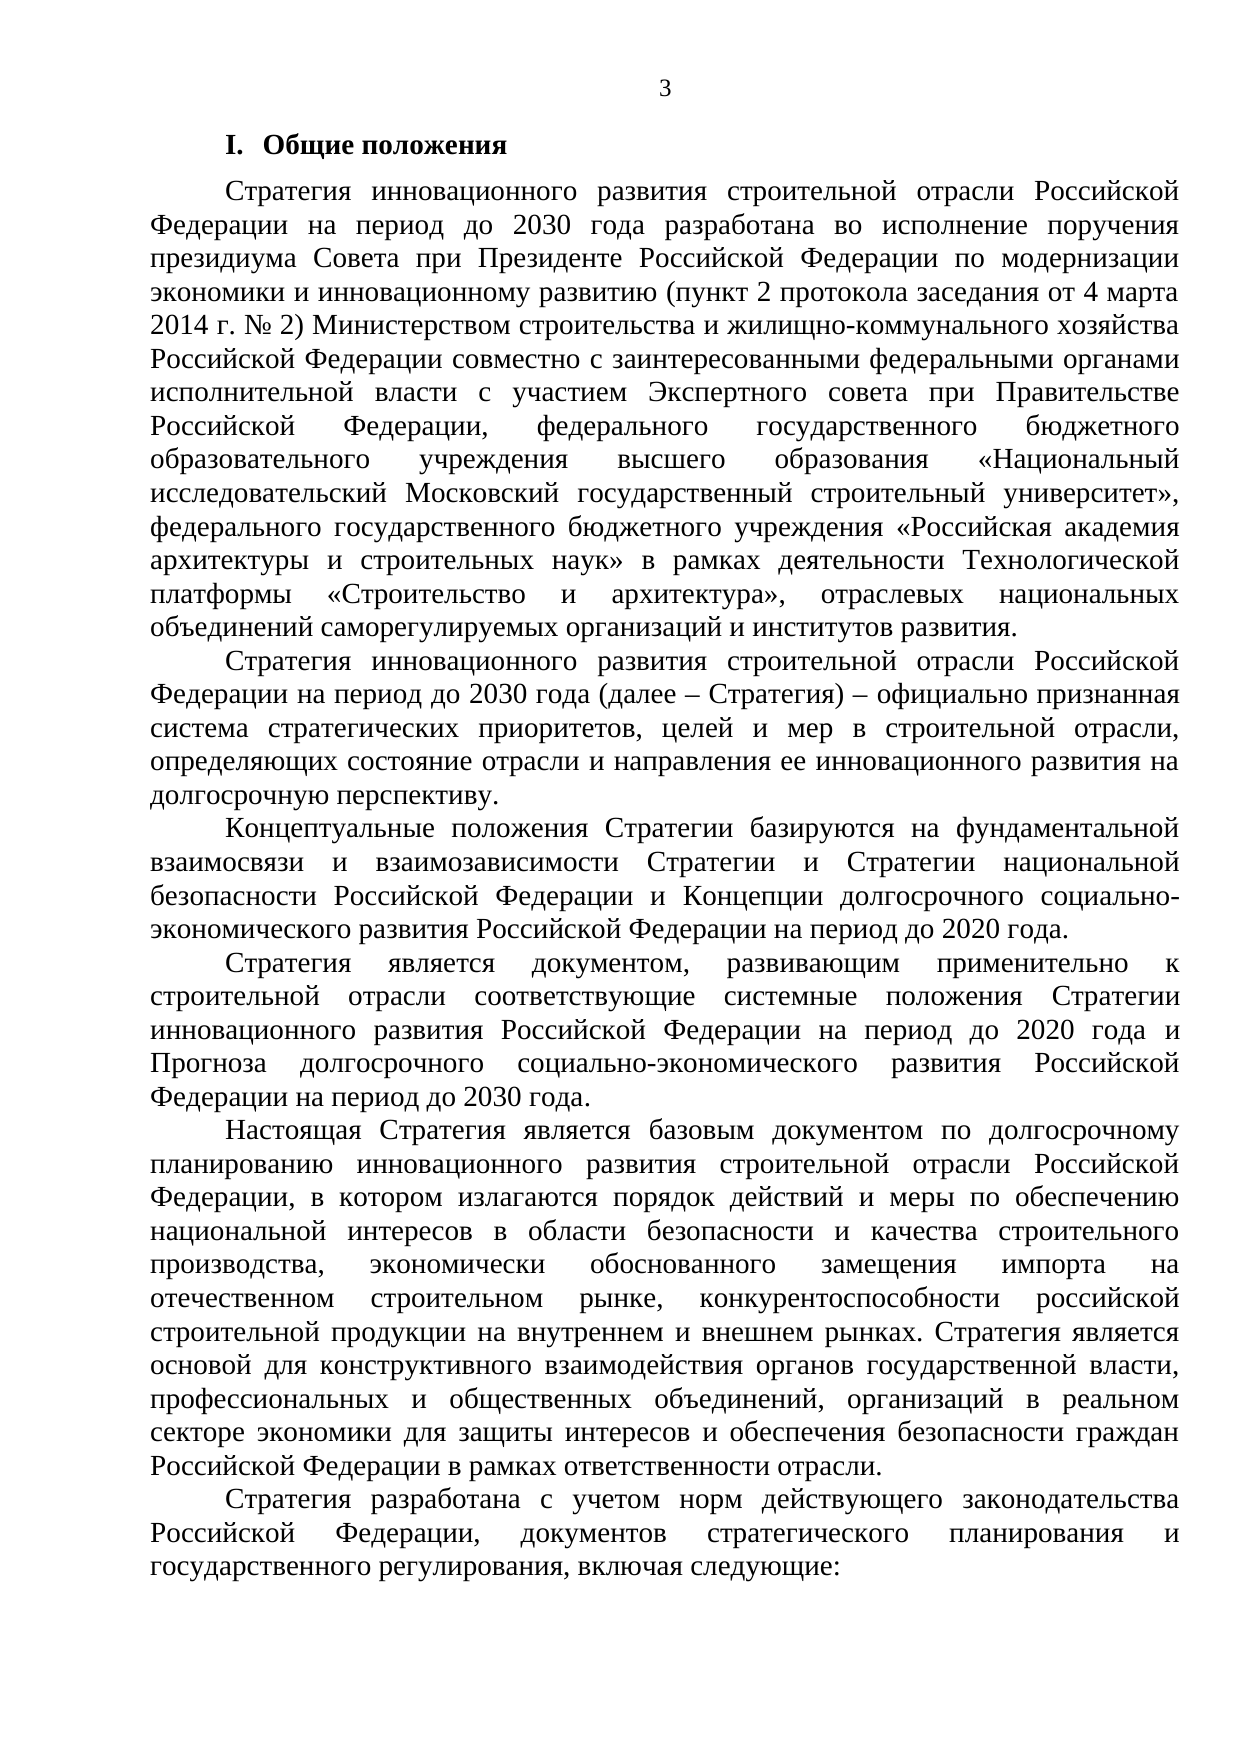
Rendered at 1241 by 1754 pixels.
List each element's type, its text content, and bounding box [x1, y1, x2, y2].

text Стратегия разработана с учетом норм действующего законодательства Российской Федерации, документов стратегического планирования и государственного регулирования, включая следующие: [150, 1481, 1180, 1582]
text Концептуальные положения Стратегии базируются на фундаментальной взаимосвязи и взаимозависимости Стратегии и Стратегии национальной безопасности Российской Федерации и Концепции долгосрочного социально-экономического развития Российской Федерации на период до 2020 года. [150, 811, 1180, 945]
list Общие положения [225, 127, 1180, 161]
text Стратегия инновационного развития строительной отрасли Российской Федерации на период до 2030 года разработана во исполнение поручения президиума Совета при Президенте Российской Федерации по модернизации экономики и инновационному развитию (пункт 2 протокола заседания от 4 марта 2014 г. № 2) Министерством строительства и жилищно-коммунального хозяйства Российской Федерации совместно с заинтересованными федеральными органами исполнительной власти с участием Экспертного совета при Правительстве Российской Федерации, федерального государственного бюджетного образовательного учреждения высшего образования «Национальный исследовательский Московский государственный строительный университет», федерального государственного бюджетного учреждения «Российская академия архитектуры и строительных наук» в рамках деятельности Технологической платформы «Строительство и архитектура», отраслевых национальных объединений саморегулируемых организаций и институтов развития. [150, 173, 1180, 643]
text Настоящая Стратегия является базовым документом по долгосрочному планированию инновационного развития строительной отрасли Российской Федерации, в котором излагаются порядок действий и меры по обеспечению национальной интересов в области безопасности и качества строительного производства, экономически обоснованного замещения импорта на отечественном строительном рынке, конкурентоспособности российской строительной продукции на внутреннем и внешнем рынках. Стратегия является основой для конструктивного взаимодействия органов государственной власти, профессиональных и общественных объединений, организаций в реальном секторе экономики для защиты интересов и обеспечения безопасности граждан Российской Федерации в рамках ответственности отрасли. [150, 1112, 1180, 1481]
text Стратегия инновационного развития строительной отрасли Российской Федерации на период до 2030 года (далее – Стратегия) – официально признанная система стратегических приоритетов, целей и мер в строительной отрасли, определяющих состояние отрасли и направления ее инновационного развития на долгосрочную перспективу. [150, 643, 1180, 811]
text Стратегия является документом, развивающим применительно к строительной отрасли соответствующие системные положения Стратегии инновационного развития Российской Федерации на период до 2020 года и Прогноза долгосрочного социально-экономического развития Российской Федерации на период до 2030 года. [150, 945, 1180, 1112]
